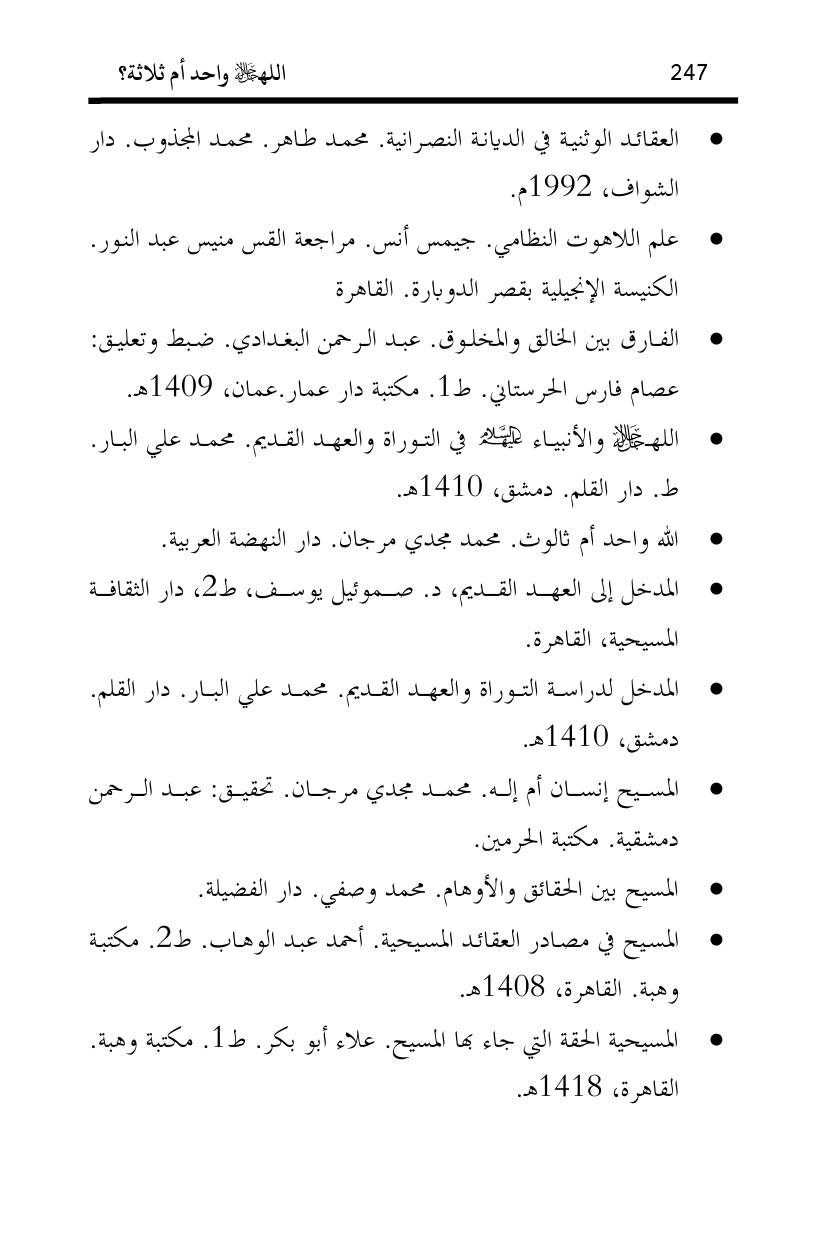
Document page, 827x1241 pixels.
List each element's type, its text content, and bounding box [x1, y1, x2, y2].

list المدخل لدراسة التوراة والعهد القديم. محمد علي البار. دار القلم. دمشق، 1410هـ. [89, 665, 708, 765]
list الله واحد أم ثالوث. محمد مجدي مرجان. دار النهضة العربية. [89, 515, 708, 565]
list المدخل إلى العهد القديم، د. صموئيل يوسف، ط2، دار الثقافة المسيحية، القاهرة. [89, 565, 708, 665]
list العقائد الوثنية في الديانة النصرانية. محمد طاهر. محمد المجذوب. دار الشواف، 1992م. [89, 115, 708, 215]
list الفارق بين الخالق والمخلوق. عبد الرحمن البغدادي. ضبط وتعليق: عصام فارس الحرستاني. ط1. مكتبة دار عمار.عمان، 1409هـ. [89, 315, 708, 415]
list اللهأ والأنبياء † في التوراة والعهد القديم. محمد علي البار. ط. دار القلم. دمشق، 1410هـ. [89, 415, 708, 515]
list المسيحية الحقة التي جاء بها المسيح. علاء أبو بكر. ط1. مكتبة وهبة. القاهرة، 1418هـ. [89, 1016, 708, 1116]
list المسيح بين الحقائق والأوهام. محمد وصفي. دار الفضيلة. [89, 865, 708, 916]
list المسيح في مصادر العقائد المسيحية. أحمد عبد الوهاب. ط2. مكتبة وهبة. القاهرة، 1408هـ. [89, 916, 708, 1016]
list علم اللاهوت النظامي. جيمس أنس. مراجعة القس منيس عبد النور. الكنيسة الإنجيلية بقصر الدوبارة. القاهرة [89, 215, 708, 315]
list المسيح إنسان أم إله. محمد مجدي مرجان. تحقيق: عبد الرحمن دمشقية. مكتبة الحرمين. [89, 765, 708, 865]
